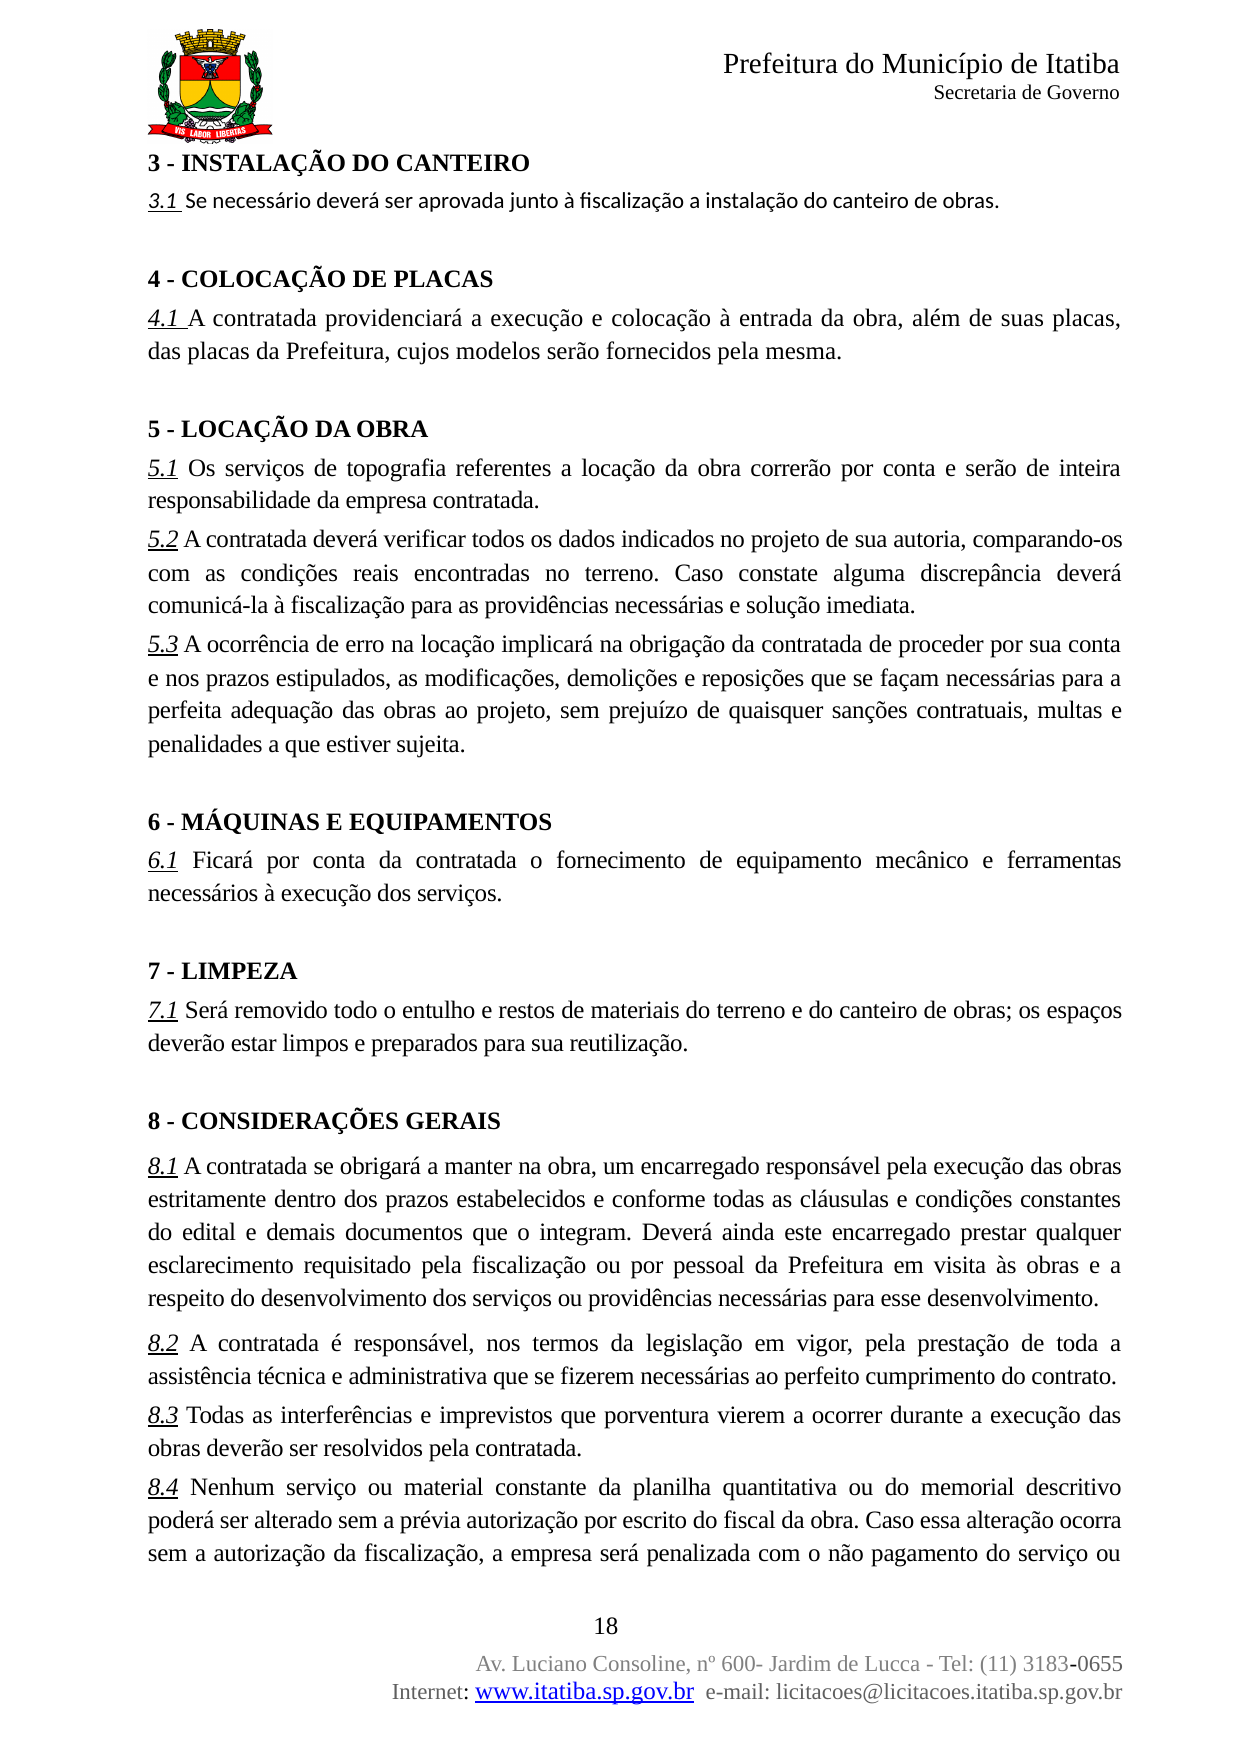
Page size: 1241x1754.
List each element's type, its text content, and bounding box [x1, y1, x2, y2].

text 6.1 Ficará por conta da contratada o fornecimento de equipamento mecânico e ferramentas necessários à execução dos serviços. [148, 846, 1123, 907]
text 8.3 Todas as interferências e imprevistos que porventura vierem a ocorrer durante a execução das obras deverão ser resolvidos pela contratada. [148, 1400, 1123, 1462]
text 5.3 A ocorrência de erro na locação implicará na obrigação da contratada de proceder por sua conta e nos prazos estipulados, as modificações, demolições e reposições que se façam necessárias para a perfeita adequação das obras ao projeto, sem prejuízo de quaisquer sanções contratuais, multas e penalidades a que estiver sujeita. [148, 629, 1123, 757]
text 5 - LOCAÇÃO DA OBRA [148, 414, 1123, 442]
text 8 - CONSIDERAÇÕES GERAIS [148, 1106, 1123, 1135]
text 5.1 Os serviços de topografia referentes a locação da obra correrão por conta e serão de inteira responsabilidade da empresa contratada. [148, 453, 1123, 514]
subtitle 3 - INSTALAÇÃO DO CANTEIRO [148, 148, 1123, 176]
text 4.1 A contratada providenciará a execução e colocação à entrada da obra, além de suas placas, das placas da Prefeitura, cujos modelos serão fornecidos pela mesma. [148, 303, 1123, 364]
text 7.1 Será removido todo o entulho e restos de materiais do terreno e do canteiro de obras; os espaços deverão estar limpos e preparados para sua reutilização. [148, 995, 1123, 1057]
text 5.2 A contratada deverá verificar todos os dados indicados no projeto de sua autoria, comparando-os com as condições reais encontradas no terreno. Caso constate alguma discrepância deverá comunicá-la à fiscalização para as providências necessárias e solução imediata. [148, 524, 1123, 619]
subtitle 7 - LIMPEZA [148, 956, 1123, 985]
list Se necessário deverá ser aprovada junto à fiscalização a instalação do canteiro de obras. [148, 187, 1123, 215]
picture [147, 29, 273, 144]
text 8.1 A contratada se obrigará a manter na obra, um encarregado responsável pela execução das obras estritamente dentro dos prazos estabelecidos e conforme todas as cláusulas e condições constantes do edital e demais documentos que o integram. Deverá ainda este encarregado prestar qualquer esclarecimento requisitado pela fiscalização ou por pessoal da Prefeitura em visita às obras e a respeito do desenvolvimento dos serviços ou providências necessárias para esse desenvolvimento. [148, 1151, 1123, 1312]
text 8.2 A contratada é responsável, nos termos da legislação em vigor, pela prestação de toda a assistência técnica e administrativa que se fizerem necessárias ao perfeito cumprimento do contrato. [148, 1328, 1123, 1390]
text 6 - MÁQUINAS E EQUIPAMENTOS [148, 807, 1123, 835]
text 4 - COLOCAÇÃO DE PLACAS [148, 264, 1123, 292]
